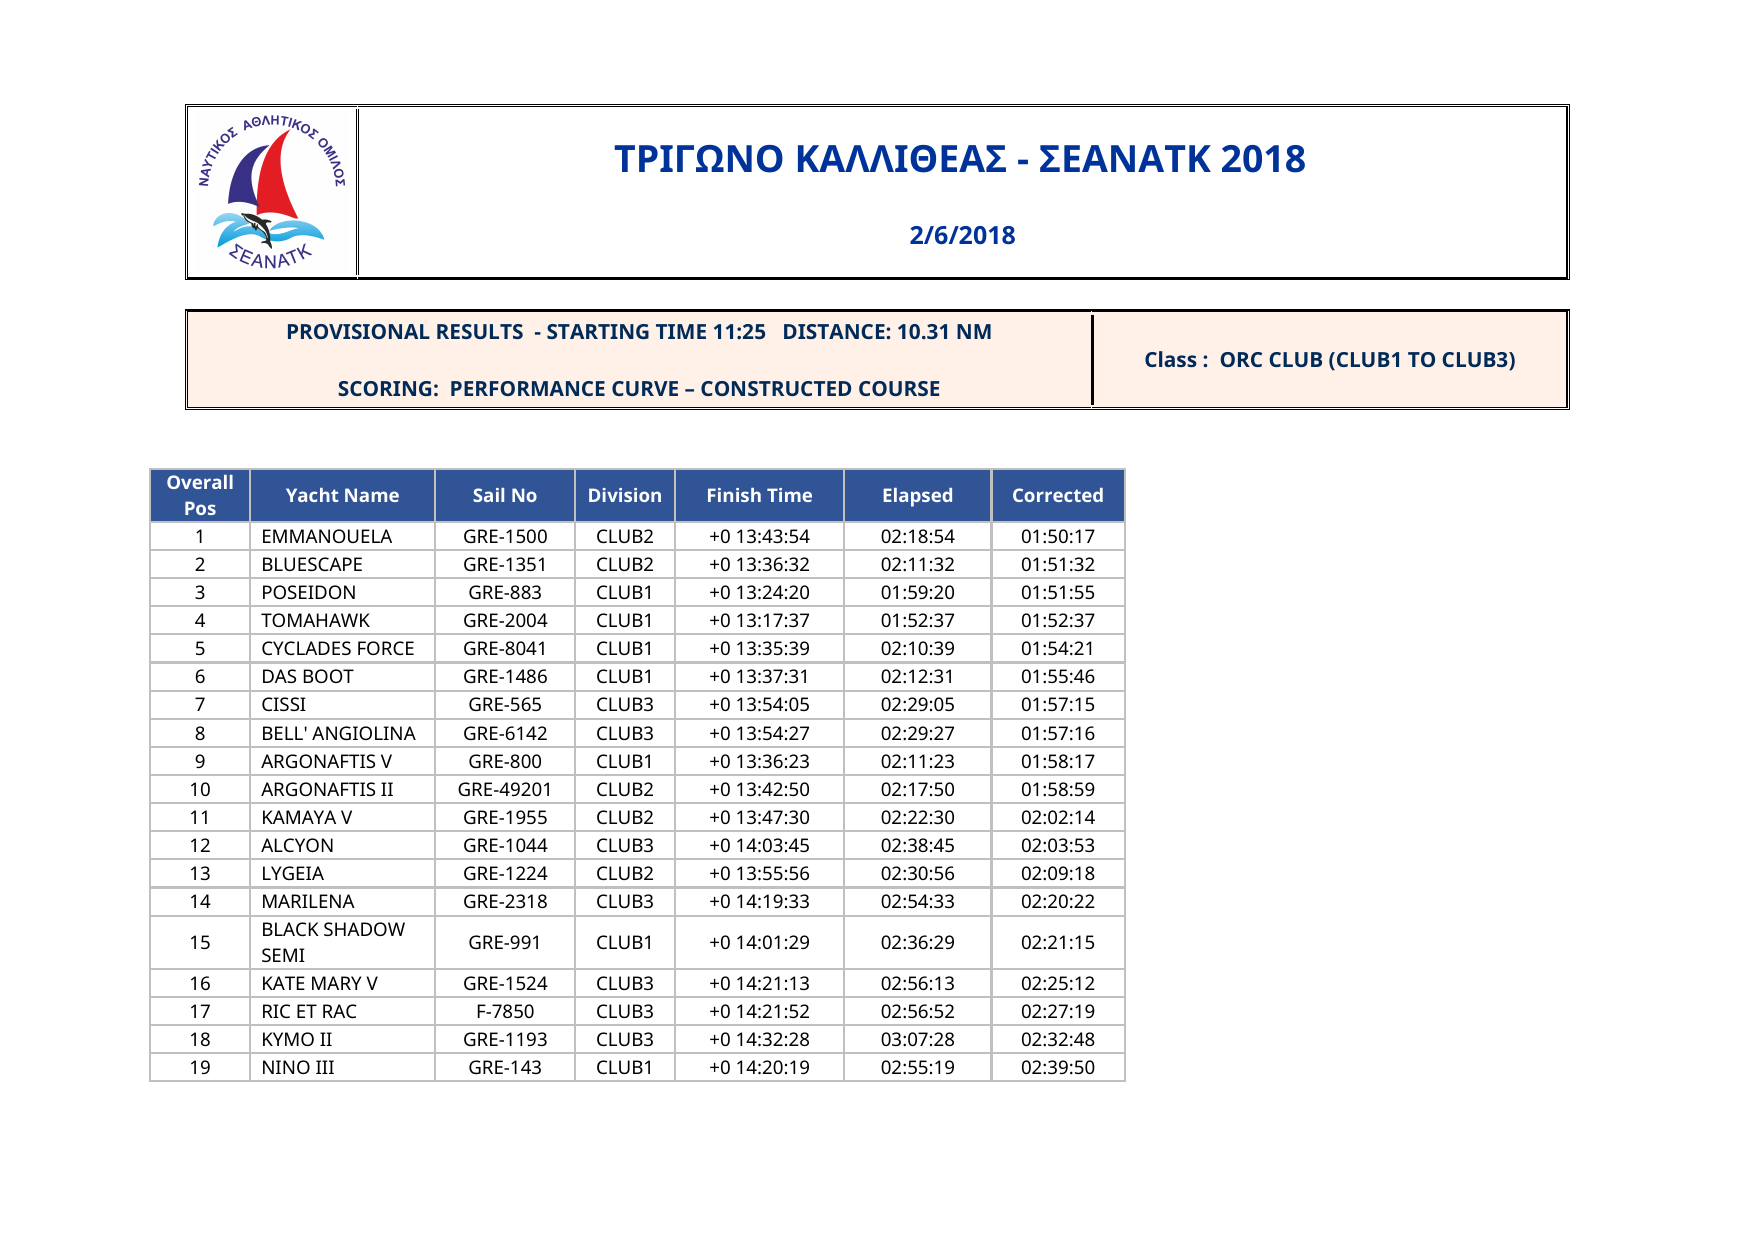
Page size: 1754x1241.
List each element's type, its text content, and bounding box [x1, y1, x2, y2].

table_cell 01:58:17 [993, 748, 1124, 774]
table_cell +0 13:36:32 [676, 551, 843, 577]
table_cell 1 [151, 523, 249, 549]
table_cell GRE-1044 [436, 832, 574, 858]
table_cell CLUB1 [576, 635, 674, 661]
table_cell GRE-8041 [436, 635, 574, 661]
table_cell +0 13:36:23 [676, 748, 843, 774]
table_cell CLUB1 [576, 1054, 674, 1080]
table_cell CLUB3 [576, 998, 674, 1024]
table_cell 02:22:30 [845, 804, 990, 830]
table_cell KYMO II [251, 1026, 434, 1052]
table_cell GRE-2004 [436, 607, 574, 633]
table_cell 2 [151, 551, 249, 577]
table_cell 02:21:15 [993, 917, 1124, 968]
table_cell 4 [151, 607, 249, 633]
table_cell 16 [151, 970, 249, 996]
table_cell BLUESCAPE [251, 551, 434, 577]
table_cell 02:12:31 [845, 664, 990, 689]
table_cell KATE MARY V [251, 970, 434, 996]
table_cell CLUB3 [576, 832, 674, 858]
table_cell +0 14:03:45 [676, 832, 843, 858]
table_cell GRE-883 [436, 579, 574, 605]
table_cell 01:57:16 [993, 720, 1124, 746]
table_cell CYCLADES FORCE [251, 635, 434, 661]
table_cell ARGONAFTIS V [251, 748, 434, 774]
table_header Overall Pos [151, 470, 249, 521]
table_cell 02:09:18 [993, 860, 1124, 886]
table_cell GRE-1224 [436, 860, 574, 886]
table_cell 01:54:21 [993, 635, 1124, 661]
table_cell CLUB2 [576, 804, 674, 830]
table_cell 8 [151, 720, 249, 746]
table_header [188, 107, 357, 277]
table_cell GRE-49201 [436, 776, 574, 802]
table_cell F-7850 [436, 998, 574, 1024]
table_cell 02:56:52 [845, 998, 990, 1024]
table_cell CLUB3 [576, 889, 674, 914]
table_cell 02:10:39 [845, 635, 990, 661]
table_cell +0 13:35:39 [676, 635, 843, 661]
table_cell TOMAHAWK [251, 607, 434, 633]
table_cell +0 13:24:20 [676, 579, 843, 605]
table_header Sail No [436, 470, 574, 521]
table_cell GRE-800 [436, 748, 574, 774]
table_cell BLACK SHADOW SEMI [251, 917, 434, 968]
table_cell 02:20:22 [993, 889, 1124, 914]
table_cell 18 [151, 1026, 249, 1052]
table_cell 02:54:33 [845, 889, 990, 914]
table_cell 02:27:19 [993, 998, 1124, 1024]
table_cell 02:55:19 [845, 1054, 990, 1080]
table_cell +0 13:42:50 [676, 776, 843, 802]
table_cell 03:07:28 [845, 1026, 990, 1052]
table_cell +0 13:37:31 [676, 664, 843, 689]
table_cell 01:51:32 [993, 551, 1124, 577]
table_cell 02:11:23 [845, 748, 990, 774]
table_cell 15 [151, 917, 249, 968]
table_cell CLUB1 [576, 917, 674, 968]
table_cell 01:51:55 [993, 579, 1124, 605]
table_cell +0 14:21:13 [676, 970, 843, 996]
table_cell 02:39:50 [993, 1054, 1124, 1080]
table_cell +0 13:54:05 [676, 692, 843, 718]
table_cell 12 [151, 832, 249, 858]
table_cell GRE-1193 [436, 1026, 574, 1052]
table_cell CLUB3 [576, 1026, 674, 1052]
table_header PROVISIONAL RESULTS - STARTING TIME 11:25 DISTANCE: 10.31 NM SCORING: PERFORMANCE CURVE – CONSTRUCTED COURSE [188, 311, 1092, 407]
table_cell 9 [151, 748, 249, 774]
table_cell 7 [151, 692, 249, 718]
table_cell +0 13:54:27 [676, 720, 843, 746]
table_cell +0 14:01:29 [676, 917, 843, 968]
table_cell GRE-991 [436, 917, 574, 968]
table_cell +0 13:17:37 [676, 607, 843, 633]
table_cell 01:55:46 [993, 664, 1124, 689]
table_cell GRE-143 [436, 1054, 574, 1080]
table_cell ARGONAFTIS II [251, 776, 434, 802]
table_cell 17 [151, 998, 249, 1024]
table_cell 02:32:48 [993, 1026, 1124, 1052]
table_cell GRE-1486 [436, 664, 574, 689]
table_cell 02:02:14 [993, 804, 1124, 830]
table_cell CLUB3 [576, 692, 674, 718]
table_cell +0 14:19:33 [676, 889, 843, 914]
table_cell 01:59:20 [845, 579, 990, 605]
table_cell 14 [151, 889, 249, 914]
table_cell CLUB2 [576, 776, 674, 802]
table_cell 11 [151, 804, 249, 830]
table_cell BELL' ANGIOLINA [251, 720, 434, 746]
table_header Class : ORC CLUB (CLUB1 TO CLUB3) [1092, 312, 1566, 407]
table_header Elapsed [845, 470, 990, 521]
table_cell CLUB1 [576, 664, 674, 689]
table_cell 02:11:32 [845, 551, 990, 577]
table_header Division [576, 470, 674, 521]
table_cell GRE-1500 [436, 523, 574, 549]
table_cell 01:58:59 [993, 776, 1124, 802]
table_cell CLUB1 [576, 607, 674, 633]
table_cell 02:03:53 [993, 832, 1124, 858]
table_cell CLUB2 [576, 551, 674, 577]
table_cell 01:50:17 [993, 523, 1124, 549]
table_cell 3 [151, 579, 249, 605]
table_cell 01:57:15 [993, 692, 1124, 718]
table_cell EMMANOUELA [251, 523, 434, 549]
table_cell NINO III [251, 1054, 434, 1080]
table_cell CLUB3 [576, 970, 674, 996]
table_cell CLUB1 [576, 748, 674, 774]
table_cell 02:17:50 [845, 776, 990, 802]
table_cell ALCYON [251, 832, 434, 858]
table_cell GRE-6142 [436, 720, 574, 746]
table_cell 01:52:37 [845, 607, 990, 633]
table_cell GRE-2318 [436, 889, 574, 914]
table_cell LYGEIA [251, 860, 434, 886]
table_cell CLUB1 [576, 579, 674, 605]
table_header Finish Time [676, 470, 843, 521]
table_header ΤΡΙΓΩΝΟ ΚΑΛΛΙΘΕΑΣ - ΣΕΑΝΑΤΚ 2018 2/6/2018 [358, 107, 1566, 277]
table_cell 02:29:27 [845, 720, 990, 746]
table_cell 13 [151, 860, 249, 886]
table_cell CISSI [251, 692, 434, 718]
table_cell 02:38:45 [845, 832, 990, 858]
table_cell CLUB2 [576, 523, 674, 549]
table_cell 10 [151, 776, 249, 802]
table_cell +0 13:55:56 [676, 860, 843, 886]
table_cell GRE-1955 [436, 804, 574, 830]
table_cell CLUB2 [576, 860, 674, 886]
table_cell GRE-1351 [436, 551, 574, 577]
table_cell +0 13:47:30 [676, 804, 843, 830]
table_cell 01:52:37 [993, 607, 1124, 633]
table_cell 5 [151, 635, 249, 661]
table_cell 02:56:13 [845, 970, 990, 996]
table_cell +0 14:32:28 [676, 1026, 843, 1052]
table_cell GRE-565 [436, 692, 574, 718]
table_cell 19 [151, 1054, 249, 1080]
table_cell 02:18:54 [845, 523, 990, 549]
table_cell KAMAYA V [251, 804, 434, 830]
table_cell 02:29:05 [845, 692, 990, 718]
table_cell 02:25:12 [993, 970, 1124, 996]
table_cell MARILENA [251, 889, 434, 914]
table_cell GRE-1524 [436, 970, 574, 996]
table_cell CLUB3 [576, 720, 674, 746]
table_cell DAS BOOT [251, 664, 434, 689]
table_header Yacht Name [251, 470, 434, 521]
table_cell +0 14:21:52 [676, 998, 843, 1024]
table_header Corrected [993, 470, 1124, 521]
table_cell 02:36:29 [845, 917, 990, 968]
table_cell 02:30:56 [845, 860, 990, 886]
picture [194, 111, 350, 273]
table_cell RIC ET RAC [251, 998, 434, 1024]
table_cell POSEIDON [251, 579, 434, 605]
table_cell 6 [151, 664, 249, 689]
table_cell +0 14:20:19 [676, 1054, 843, 1080]
table_cell +0 13:43:54 [676, 523, 843, 549]
